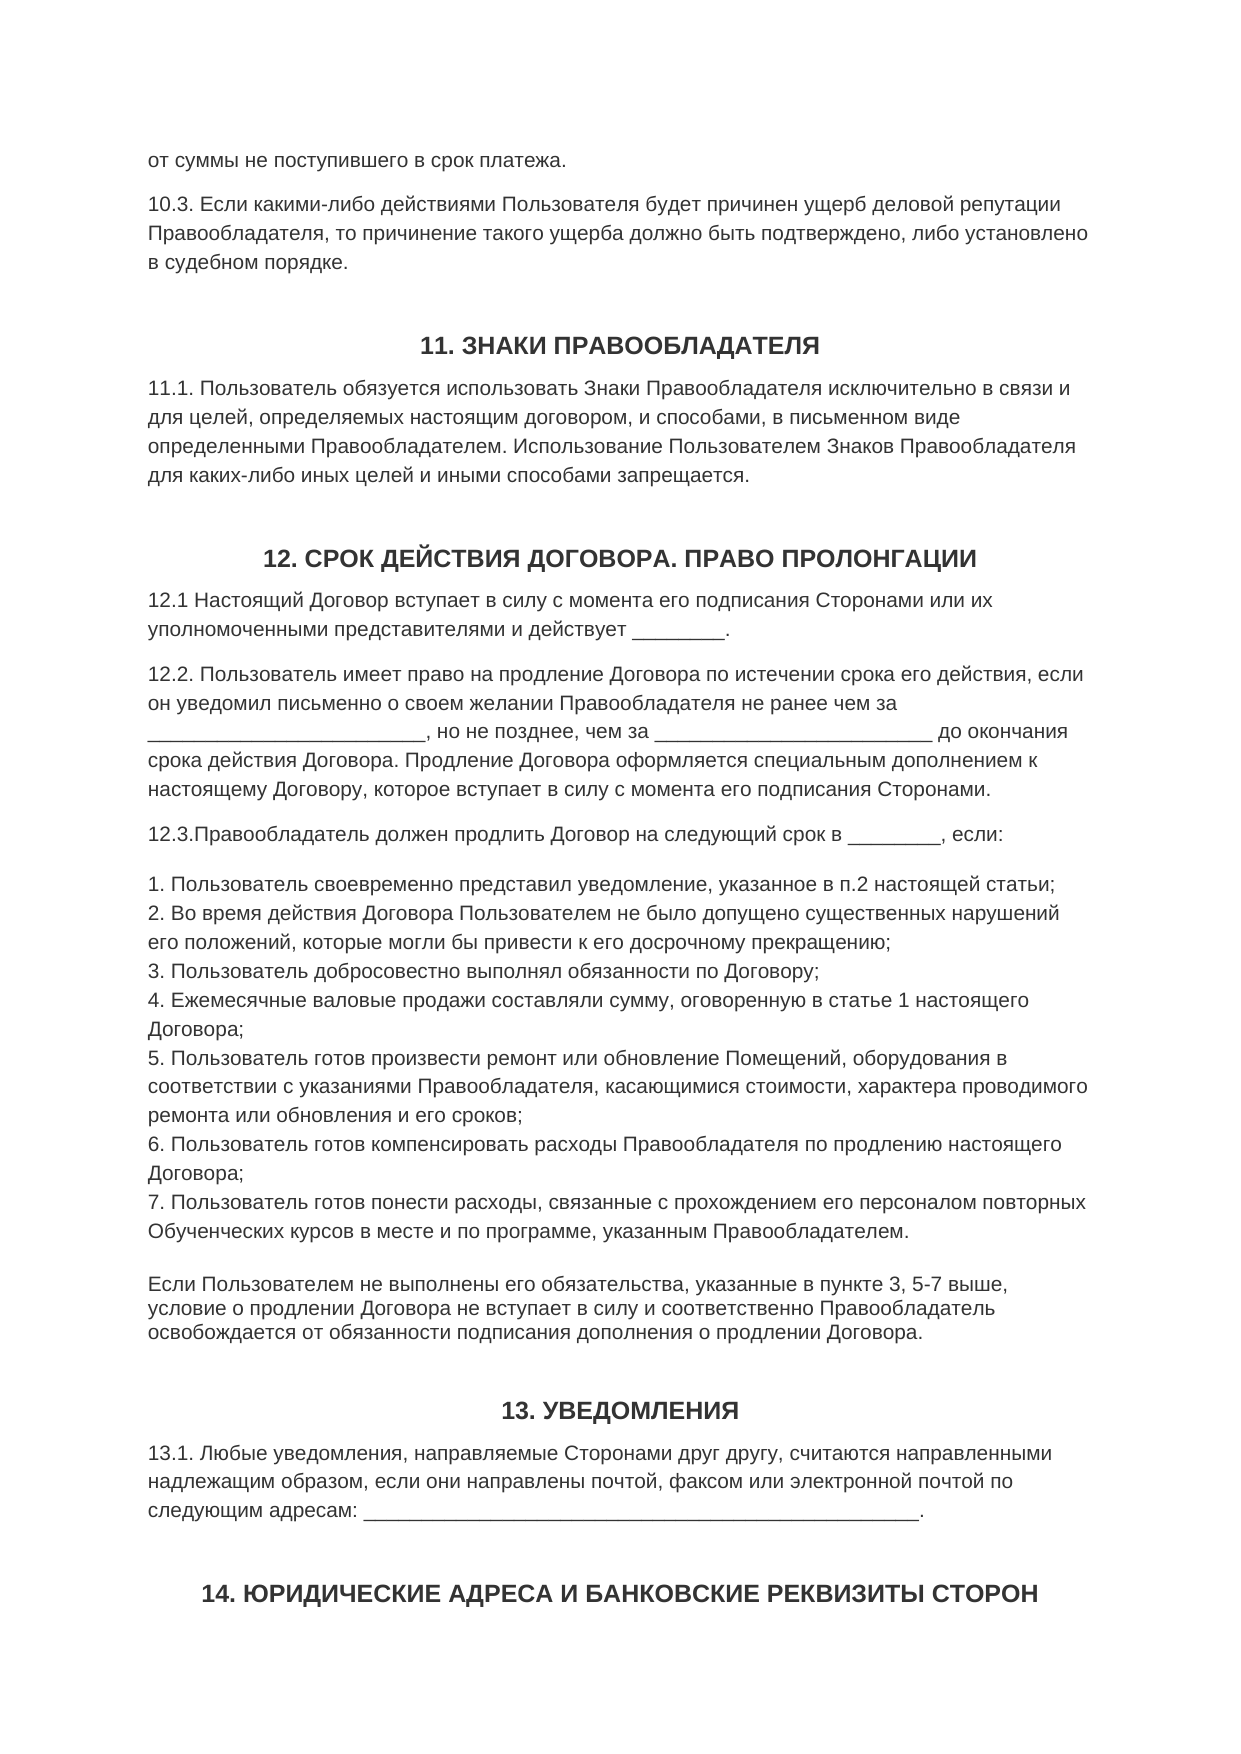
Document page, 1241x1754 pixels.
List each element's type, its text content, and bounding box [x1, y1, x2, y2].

text 6. Пользователь готов компенсировать расходы Правообладателя по продлению настоящего Договора; [148, 1132, 1092, 1185]
text 4. Ежемесячные валовые продажи составляли сумму, оговоренную в статье 1 настоящего Договора; [148, 987, 1092, 1040]
text 5. Пользователь готов произвести ремонт или обновление Помещений, оборудования в соответствии с указаниями Правообладателя, касающимися стоимости, характера проводимого ремонта или обновления и его сроков; [148, 1045, 1092, 1127]
text 12.2. Пользователь имеет право на продление Договора по истечении срока его действия, если он уведомил письменно о своем желании Правообладателя не ранее чем за ________________________, но не позднее, чем за ________________________ до окончания срока действия Договора. Продление Договора оформляется специальным дополнением к настоящему Договору, которое вступает в силу с момента его подписания Сторонами. [148, 661, 1092, 801]
text 12.3.Правообладатель должен продлить Договор на следующий срок в ________, если: [148, 822, 1092, 846]
text 13. УВЕДОМЛЕНИЯ [148, 1396, 1092, 1425]
text 12.1 Настоящий Договор вступает в силу с момента его подписания Сторонами или их уполномоченными представителями и действует ________. [148, 588, 1092, 641]
text 2. Во время действия Договора Пользователем не было допущено существенных нарушений его положений, которые могли бы привести к его досрочному прекращению; [148, 901, 1092, 953]
text 7. Пользователь готов понести расходы, связанные с прохождением его персоналом повторных Обученческих курсов в месте и по программе, указанным Правообладателем. [148, 1190, 1092, 1243]
text 11. ЗНАКИ ПРАВООБЛАДАТЕЛЯ [148, 331, 1092, 360]
text 3. Пользователь добросовестно выполнял обязанности по Договору; [148, 958, 1092, 982]
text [148, 148, 1092, 172]
text Если Пользователем не выполнены его обязательства, указанные в пункте 3, 5-7 выше, условие о продлении Договора не вступает в силу и соответственно Правообладатель освобождается от обязанности подписания дополнения о продлении Договора. [148, 1272, 1092, 1344]
text 11.1. Пользователь обязуется использовать Знаки Правообладателя исключительно в связи и для целей, определяемых настоящим договором, и способами, в письменном виде определенными Правообладателем. Использование Пользователем Знаков Правообладателя для каких-либо иных целей и иными способами запрещается. [148, 376, 1092, 486]
text 14. ЮРИДИЧЕСКИЕ АДРЕСА И БАНКОВСКИЕ РЕКВИЗИТЫ СТОРОН [148, 1579, 1092, 1608]
text 10.3. Если какими-либо действиями Пользователя будет причинен ущерб деловой репутации Правообладателя, то причинение такого ущерба должно быть подтверждено, либо установлено в судебном порядке. [148, 192, 1092, 274]
text 1. Пользователь своевременно представил уведомление, указанное в п.2 настоящей статьи; [148, 872, 1092, 896]
text 12. СРОК ДЕЙСТВИЯ ДОГОВОРА. ПРАВО ПРОЛОНГАЦИИ [148, 543, 1092, 572]
text 13.1. Любые уведомления, направляемые Сторонами друг другу, считаются направленными надлежащим образом, если они направлены почтой, факсом или электронной почтой по следующим адресам: ________________________________________________. [148, 1440, 1092, 1522]
